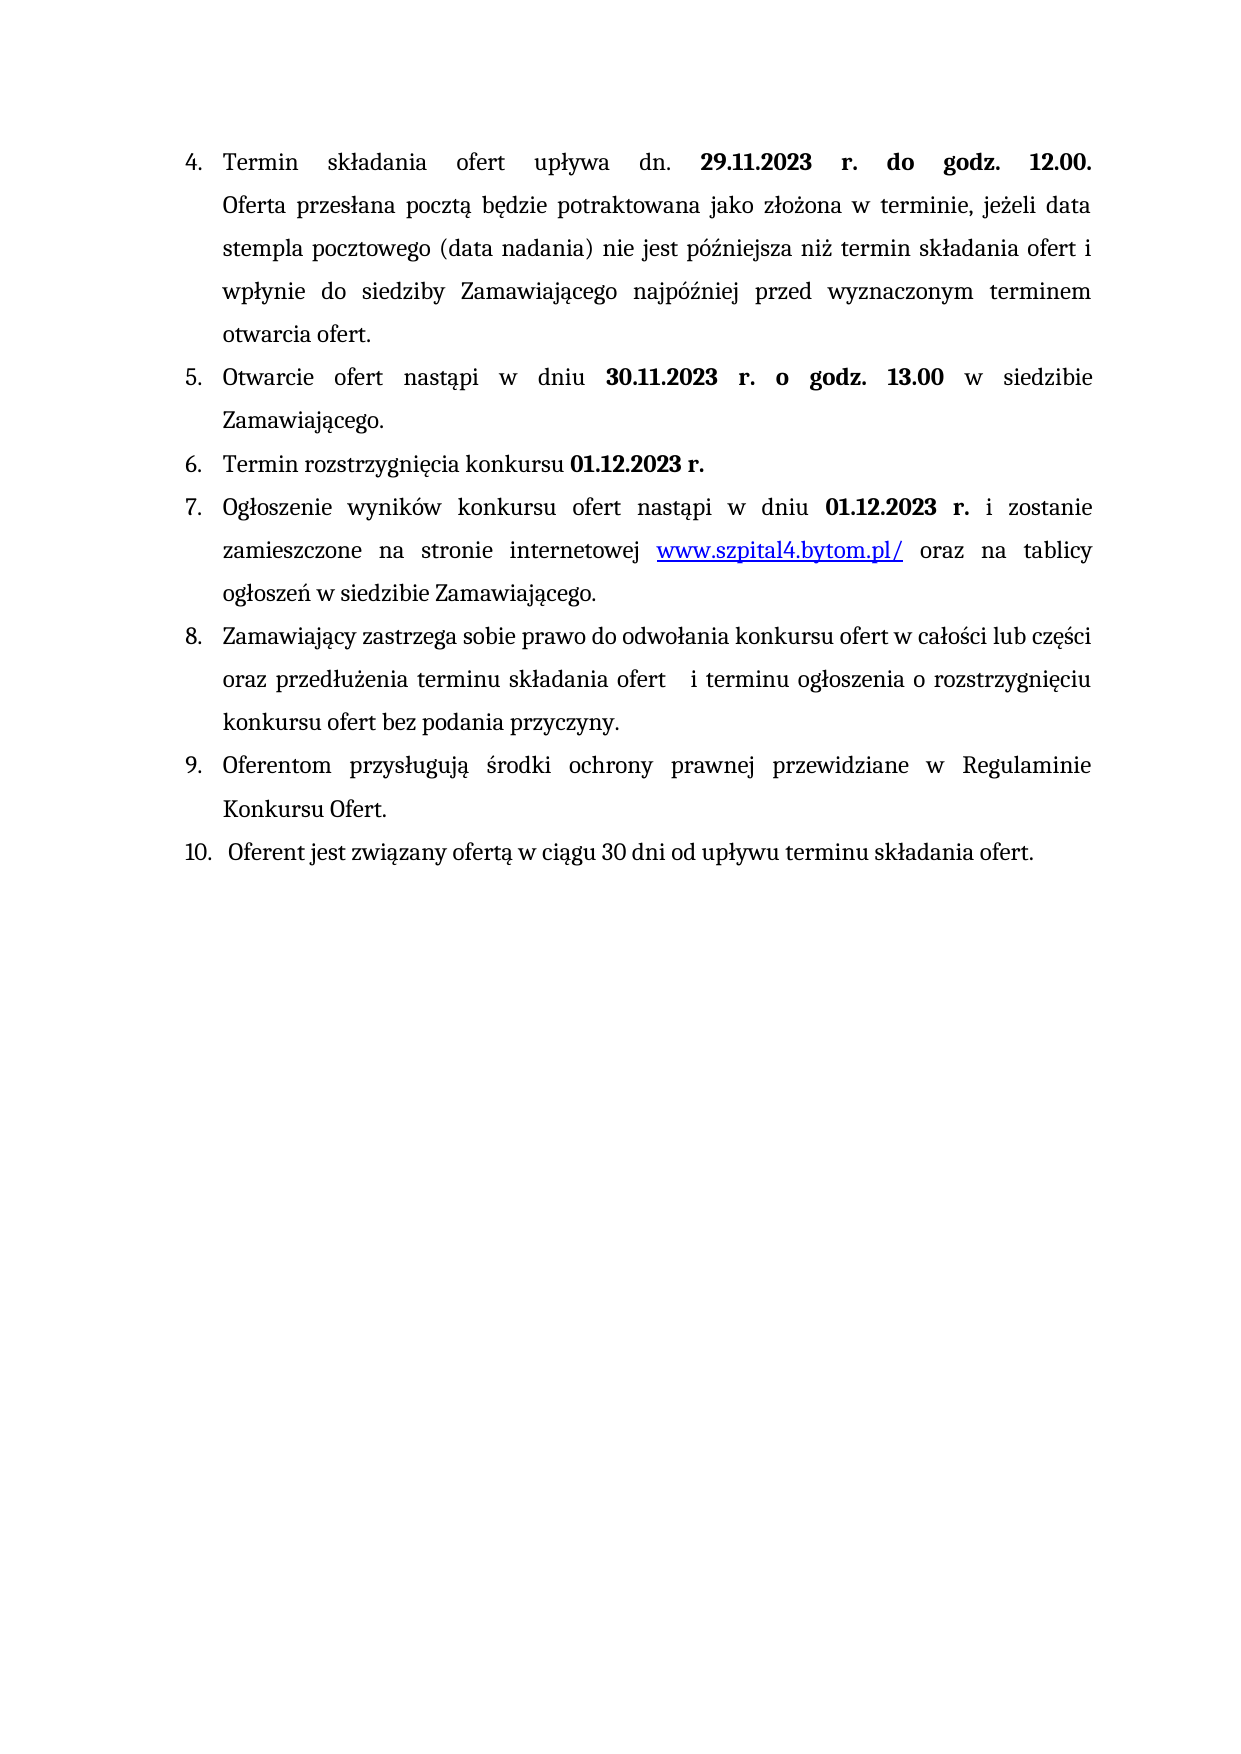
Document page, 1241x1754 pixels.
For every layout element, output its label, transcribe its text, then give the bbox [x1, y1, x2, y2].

list Oferentom przysługują środki ochrony prawnej przewidziane w Regulaminie Konkursu Ofert. [185, 751, 1093, 823]
list Ogłoszenie wyników konkursu ofert nastąpi w dniu 01.12.2023 r. i zostanie zamieszczone na stronie internetowej www.szpital4.bytom.pl/ oraz na tablicy ogłoszeń w siedzibie Zamawiającego. [185, 493, 1093, 608]
list Termin rozstrzygnięcia konkursu 01.12.2023 r. [185, 449, 1093, 478]
list Oferent jest związany ofertą w ciągu 30 dni od upływu terminu składania ofert. [185, 838, 1093, 866]
list Zamawiający zastrzega sobie prawo do odwołania konkursu ofert w całości lub części oraz przedłużenia terminu składania ofert i terminu ogłoszenia o rozstrzygnięciu konkursu ofert bez podania przyczyny. [185, 622, 1093, 737]
list Otwarcie ofert nastąpi w dniu 30.11.2023 r. o godz. 13.00 w siedzibie Zamawiającego. [185, 363, 1093, 435]
list Termin składania ofert upływa dn. 29.11.2023 r. do godz. 12.00. Oferta przesłana pocztą będzie potraktowana jako złożona w terminie, jeżeli data stempla pocztowego (data nadania) nie jest późniejsza niż termin składania ofert i wpłynie do siedziby Zamawiającego najpóźniej przed wyznaczonym terminem otwarcia ofert. [185, 148, 1093, 349]
